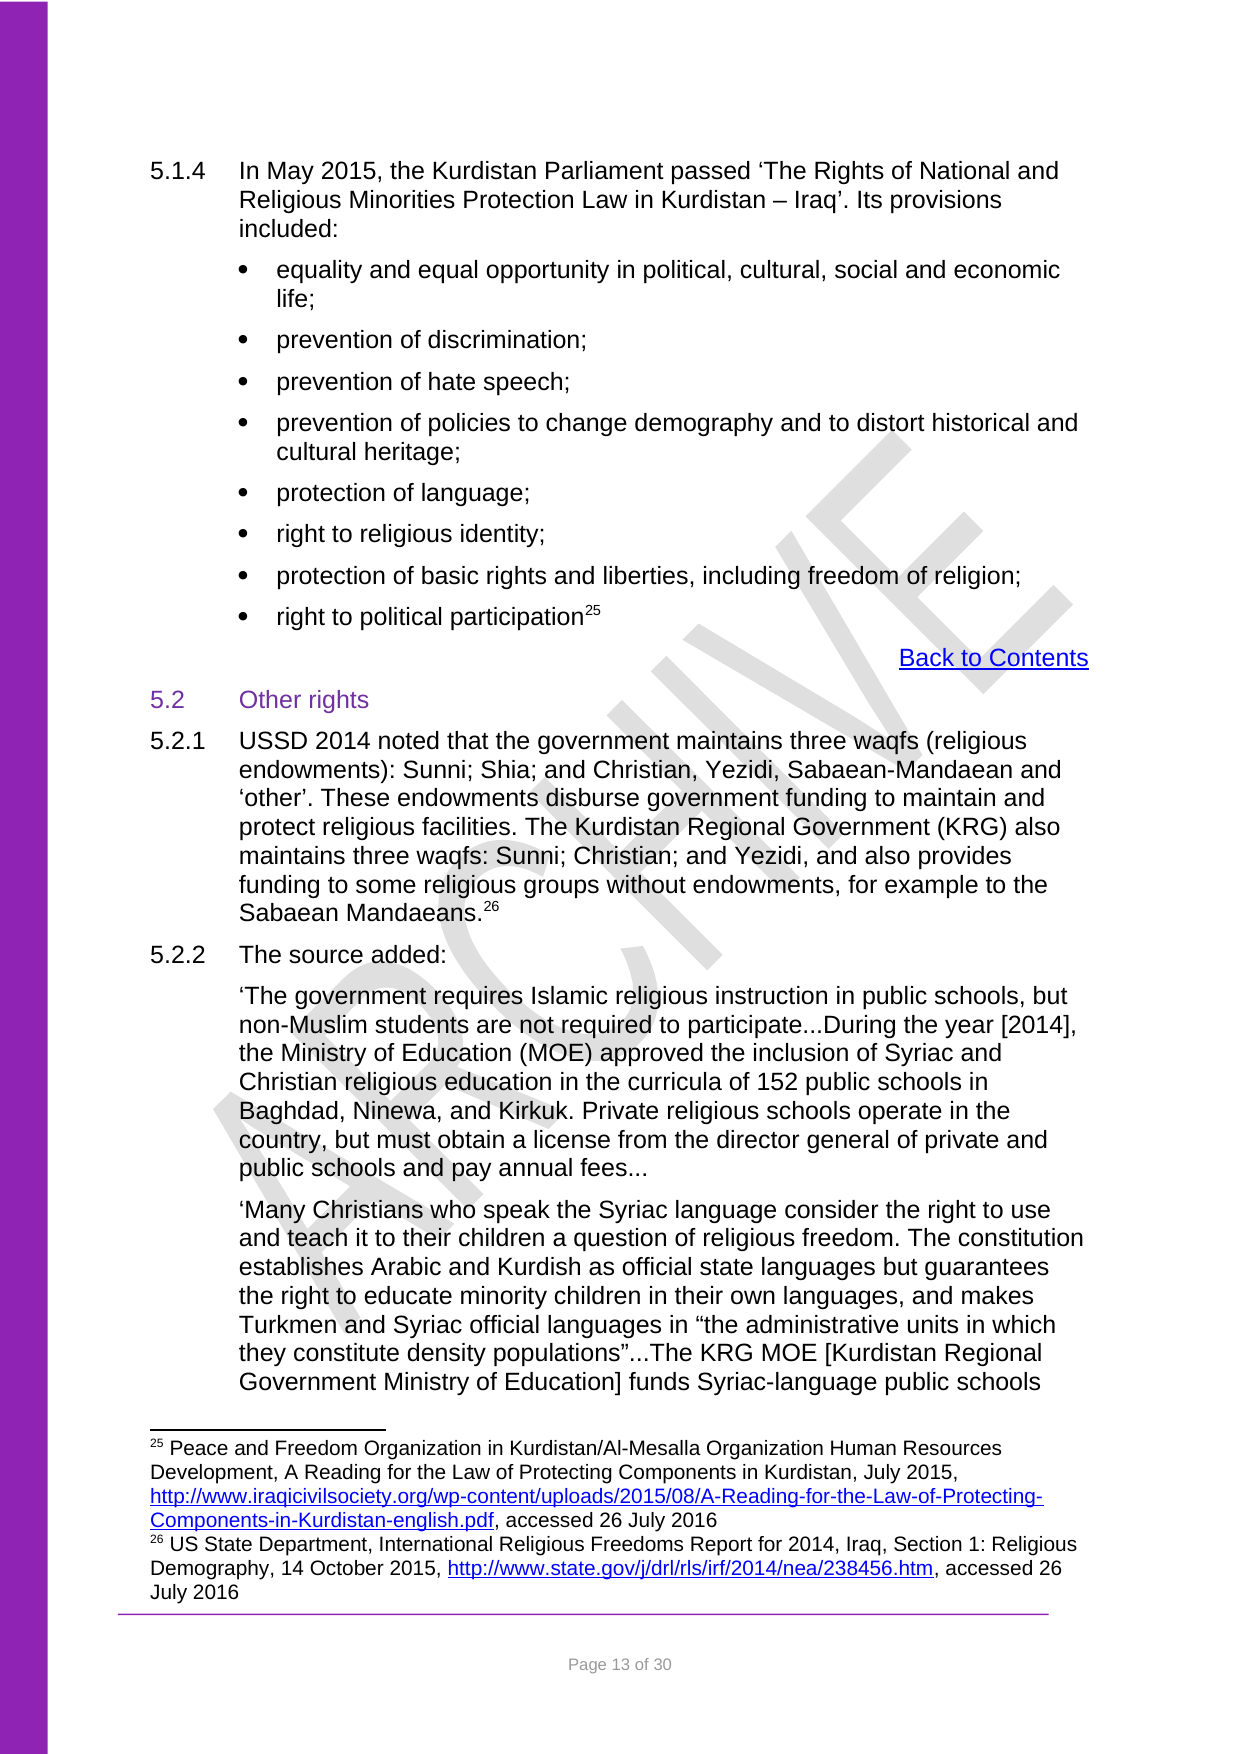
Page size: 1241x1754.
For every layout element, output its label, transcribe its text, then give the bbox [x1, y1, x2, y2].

list Back to Contents [876, 643, 1090, 672]
list right to religious identity; [239, 519, 1090, 548]
list prevention of discrimination; [239, 325, 1090, 354]
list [239, 1194, 1090, 1396]
list The source added: [150, 939, 1090, 968]
list prevention of policies to change demography and to distort historical and cultural heritage; [239, 408, 1090, 465]
subtitle Other rights [150, 684, 1090, 713]
list protection of language; [239, 478, 1090, 507]
list ‘The government requires Islamic religious instruction in public schools, but non-Muslim students are not required to participate...During the year [2014], the Ministry of Education (MOE) approved the inclusion of Syriac and Christian religious education in the curricula of 152 public schools in Baghdad, Ninewa, and Kirkuk. Private religious schools operate in the country, but must obtain a license from the director general of private and public schools and pay annual fees... [239, 981, 1090, 1182]
list USSD 2014 noted that the government maintains three waqfs (religious endowments): Sunni; Shia; and Christian, Yezidi, Sabaean-Mandaean and ‘other’. These endowments disburse government funding to maintain and protect religious facilities. The Kurdistan Regional Government (KRG) also maintains three waqfs: Sunni; Christian; and Yezidi, and also provides funding to some religious groups without endowments, for example to the Sabaean Mandaeans. [150, 726, 1090, 927]
list equality and equal opportunity in political, cultural, social and economic life; [239, 255, 1090, 313]
list prevention of hate speech; [239, 366, 1090, 395]
list protection of basic rights and liberties, including freedom of religion; [239, 561, 1090, 589]
list In May 2015, the Kurdistan Parliament passed ‘The Rights of National and Religious Minorities Protection Law in Kurdistan – Iraq’. Its provisions included: [150, 156, 1090, 242]
list right to political participation [239, 602, 1090, 631]
